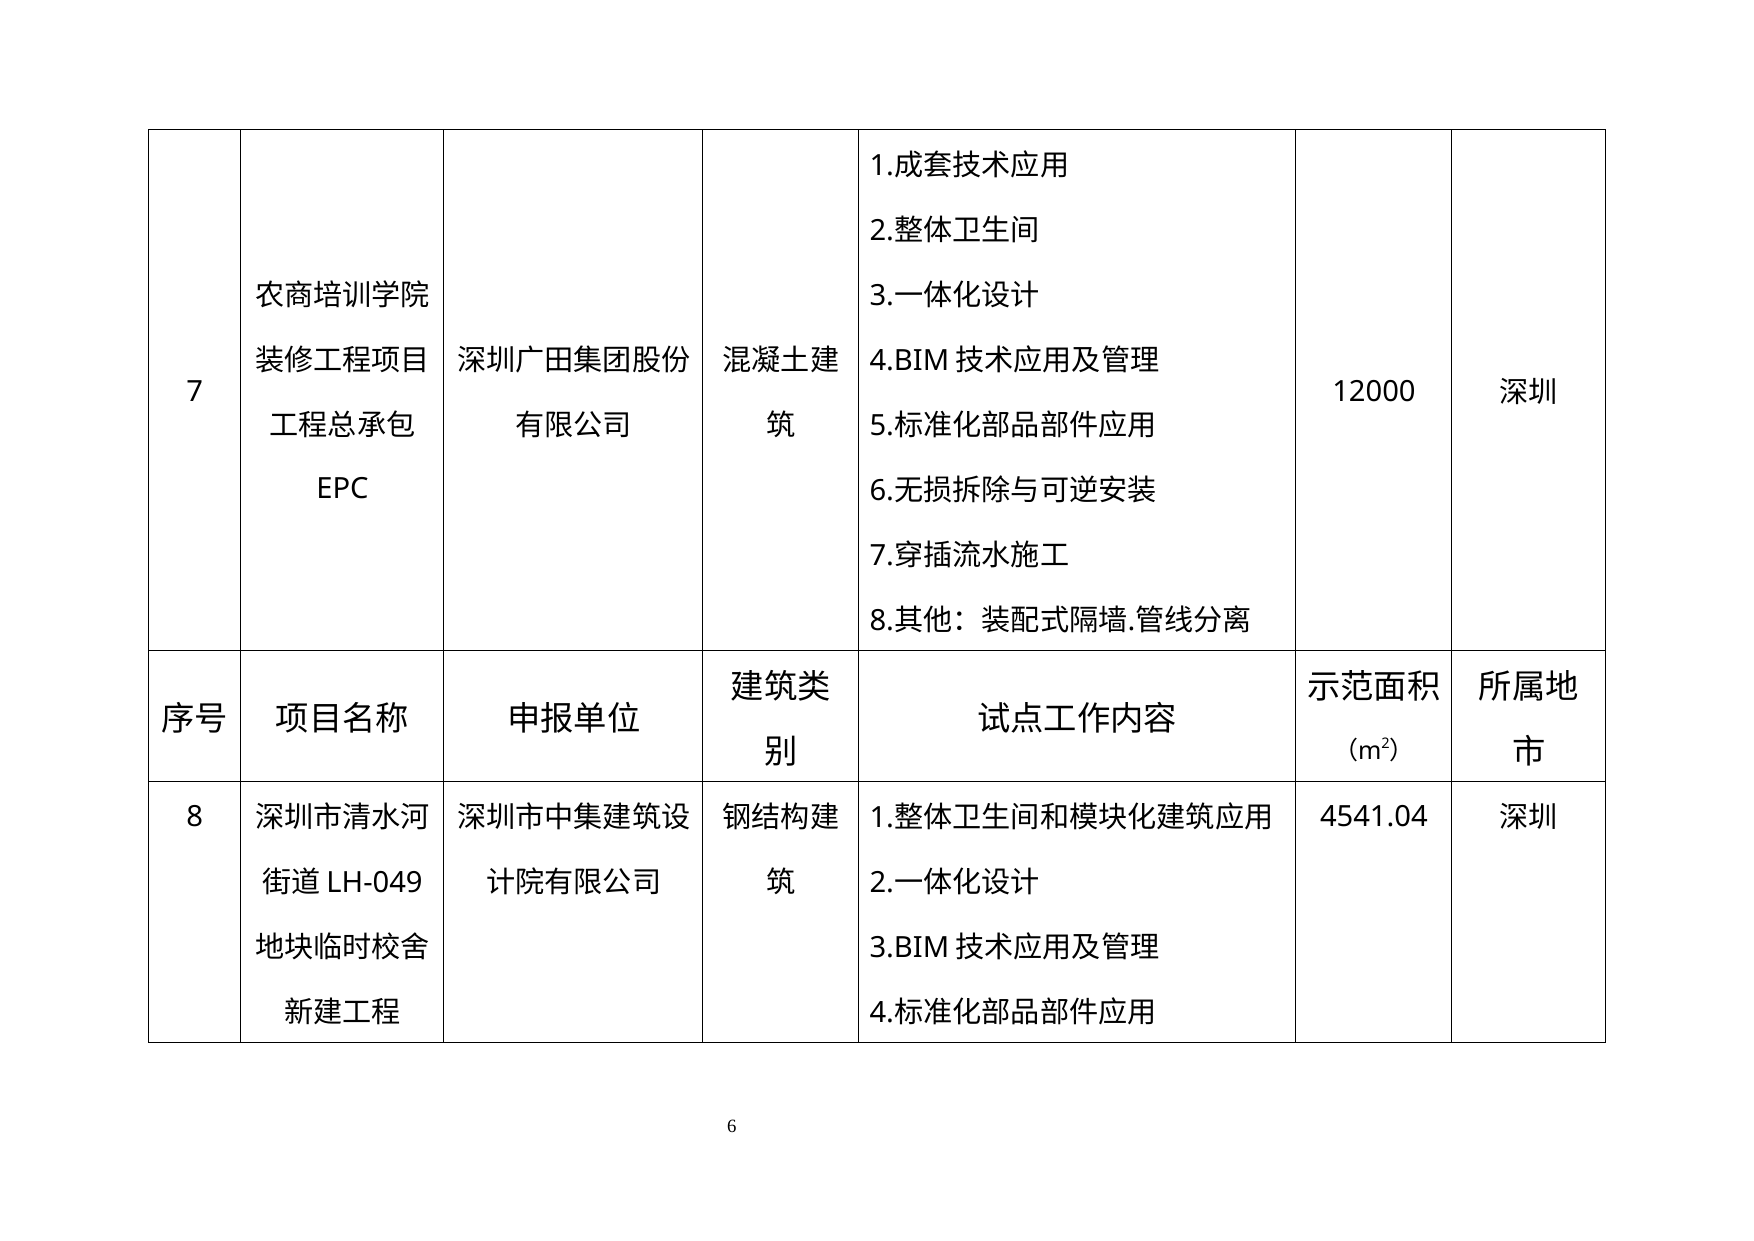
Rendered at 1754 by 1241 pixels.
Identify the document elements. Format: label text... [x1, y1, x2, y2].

table_cell 钢结构建筑 [703, 782, 858, 1042]
table_cell 示范面积（m2） [1296, 651, 1451, 781]
table_cell 申报单位 [444, 651, 702, 781]
table_cell 项目名称 [241, 651, 443, 781]
table_cell 混凝土建筑 [703, 130, 858, 650]
table_cell 12000 [1296, 130, 1451, 650]
table_cell 所属地市 [1452, 651, 1605, 781]
table_cell 序号 [149, 651, 240, 781]
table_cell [241, 782, 443, 1042]
table_cell 深圳 [1452, 130, 1605, 650]
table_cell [859, 782, 1295, 1042]
table_cell 4541.04 [1296, 782, 1451, 1042]
table_cell 试点工作内容 [859, 651, 1295, 781]
table_cell 1.成套技术应用 2.整体卫生间 3.一体化设计 4.BIM技术应用及管理 5.标准化部品部件应用 6.无损拆除与可逆安装 7.穿插流水施工 8.其他：装配式隔墙.管线分离 [859, 130, 1295, 650]
table_cell 农商培训学院装修工程项目工程总承包EPC [241, 130, 443, 650]
table_cell 深圳 [1452, 782, 1605, 1042]
table_cell 8 [149, 782, 240, 1042]
table_cell 建筑类别 [703, 651, 858, 781]
table_cell 7 [149, 130, 240, 650]
table_cell 深圳广田集团股份有限公司 [444, 130, 702, 650]
table_cell 深圳市中集建筑设计院有限公司 [444, 782, 702, 1042]
